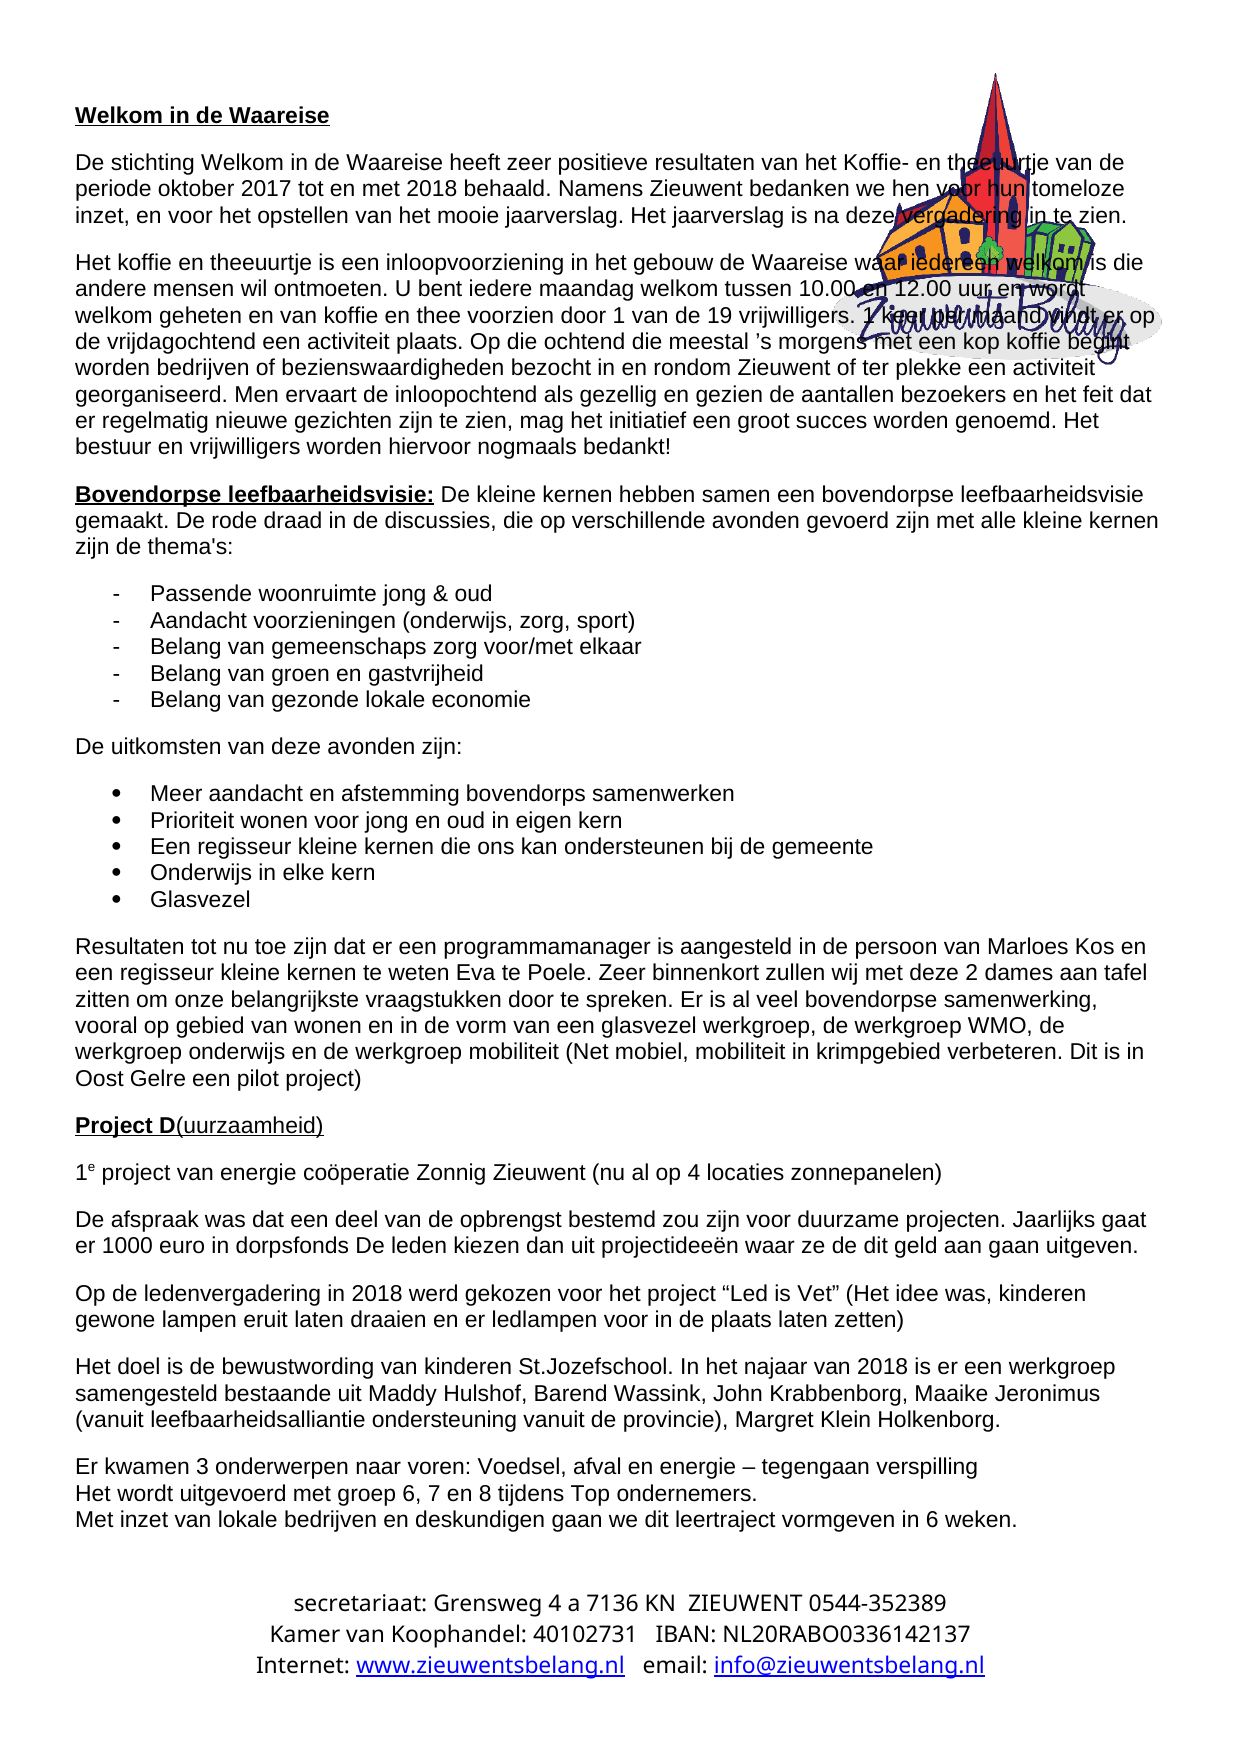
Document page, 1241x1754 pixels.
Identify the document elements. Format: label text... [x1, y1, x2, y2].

list Prioriteit wonen voor jong en oud in eigen kern [112, 807, 1165, 833]
text Op de ledenvergadering in 2018 werd gekozen voor het project “Led is Vet” (Het idee was, kinderen gewone lampen eruit laten draaien en er ledlampen voor in de plaats laten zetten) [75, 1280, 1165, 1332]
text 1e project van energie coöperatie Zonnig Zieuwent (nu al op 4 locaties zonnepanelen) [75, 1159, 1165, 1185]
picture [832, 228, 1162, 249]
list Belang van gezonde lokale economie [112, 686, 1165, 712]
list Aandacht voorzieningen (onderwijs, zorg, sport) [112, 607, 1165, 633]
text Bovendorpse leefbaarheidsvisie: De kleine kernen hebben samen een bovendorpse leefbaarheidsvisie gemaakt. De rode draad in de discussies, die op verschillende avonden gevoerd zijn met alle kleine kernen zijn de thema's: [75, 481, 1165, 559]
list Onderwijs in elke kern [112, 859, 1165, 886]
list Een regisseur kleine kernen die ons kan ondersteunen bij de gemeente [112, 833, 1165, 859]
text Project D(uurzaamheid) [75, 1112, 1165, 1138]
list Passende woonruimte jong & oud [112, 580, 1165, 607]
list Glasvezel [112, 886, 1165, 912]
list Belang van groen en gastvrijheid [112, 659, 1165, 686]
text Het koffie en theeuurtje is een inloopvoorziening in het gebouw de Waareise waar iedereen welkom is die andere mensen wil ontmoeten. U bent iedere maandag welkom tussen 10.00 en 12.00 uur en wordt welkom geheten en van koffie en thee voorzien door 1 van de 19 vrijwilligers. 1 keer per maand vindt er op de vrijdagochtend een activiteit plaats. Op die ochtend die meestal ’s morgens met een kop koffie begint worden bedrijven of bezienswaardigheden bezocht in en rondom Zieuwent of ter plekke een activiteit georganiseerd. Men ervaart de inloopochtend als gezellig en gezien de aantallen bezoekers en het feit dat er regelmatig nieuwe gezichten zijn te zien, mag het initiatief een groot succes worden genoemd. Het bestuur en vrijwilligers worden hiervoor nogmaals bedankt! [75, 249, 1165, 460]
text Het doel is de bewustwording van kinderen St.Jozefschool. In het najaar van 2018 is er een werkgroep samengesteld bestaande uit Maddy Hulshof, Barend Wassink, John Krabbenborg, Maaike Jeronimus (vanuit leefbaarheidsalliantie ondersteuning vanuit de provincie), Margret Klein Holkenborg. [75, 1353, 1165, 1432]
text Met inzet van lokale bedrijven en deskundigen gaan we dit leertraject vormgeven in 6 weken. [75, 1506, 1165, 1532]
text De stichting Welkom in de Waareise heeft zeer positieve resultaten van het Koffie- en theeuurtje van de periode oktober 2017 tot en met 2018 behaald. Namens Zieuwent bedanken we hen voor hun tomeloze inzet, en voor het opstellen van het mooie jaarverslag. Het jaarverslag is na deze vergadering in te zien. [75, 149, 1165, 228]
list Meer aandacht en afstemming bovendorps samenwerken [112, 780, 1165, 807]
text Het wordt uitgevoerd met groep 6, 7 en 8 tijdens Top ondernemers. [75, 1479, 1165, 1506]
text Er kwamen 3 onderwerpen naar voren: Voedsel, afval en energie – tegengaan verspilling [75, 1453, 1165, 1479]
picture [832, 128, 1162, 149]
text De uitkomsten van deze avonden zijn: [75, 733, 1165, 759]
picture [832, 73, 1162, 102]
list Belang van gemeenschaps zorg voor/met elkaar [112, 633, 1165, 659]
text De afspraak was dat een deel van de opbrengst bestemd zou zijn voor duurzame projecten. Jaarlijks gaat er 1000 euro in dorpsfonds De leden kiezen dan uit projectideeën waar ze de dit geld aan gaan uitgeven. [75, 1206, 1165, 1259]
text Resultaten tot nu toe zijn dat er een programmamanager is aangesteld in de persoon van Marloes Kos en een regisseur kleine kernen te weten Eva te Poele. Zeer binnenkort zullen wij met deze 2 dames aan tafel zitten om onze belangrijkste vraagstukken door te spreken. Er is al veel bovendorpse samenwerking, vooral op gebied van wonen en in de vorm van een glasvezel werkgroep, de werkgroep WMO, de werkgroep onderwijs en de werkgroep mobiliteit (Net mobiel, mobiliteit in krimpgebied verbeteren. Dit is in Oost Gelre een pilot project) [75, 933, 1165, 1091]
text Welkom in de Waareise [75, 102, 1165, 128]
